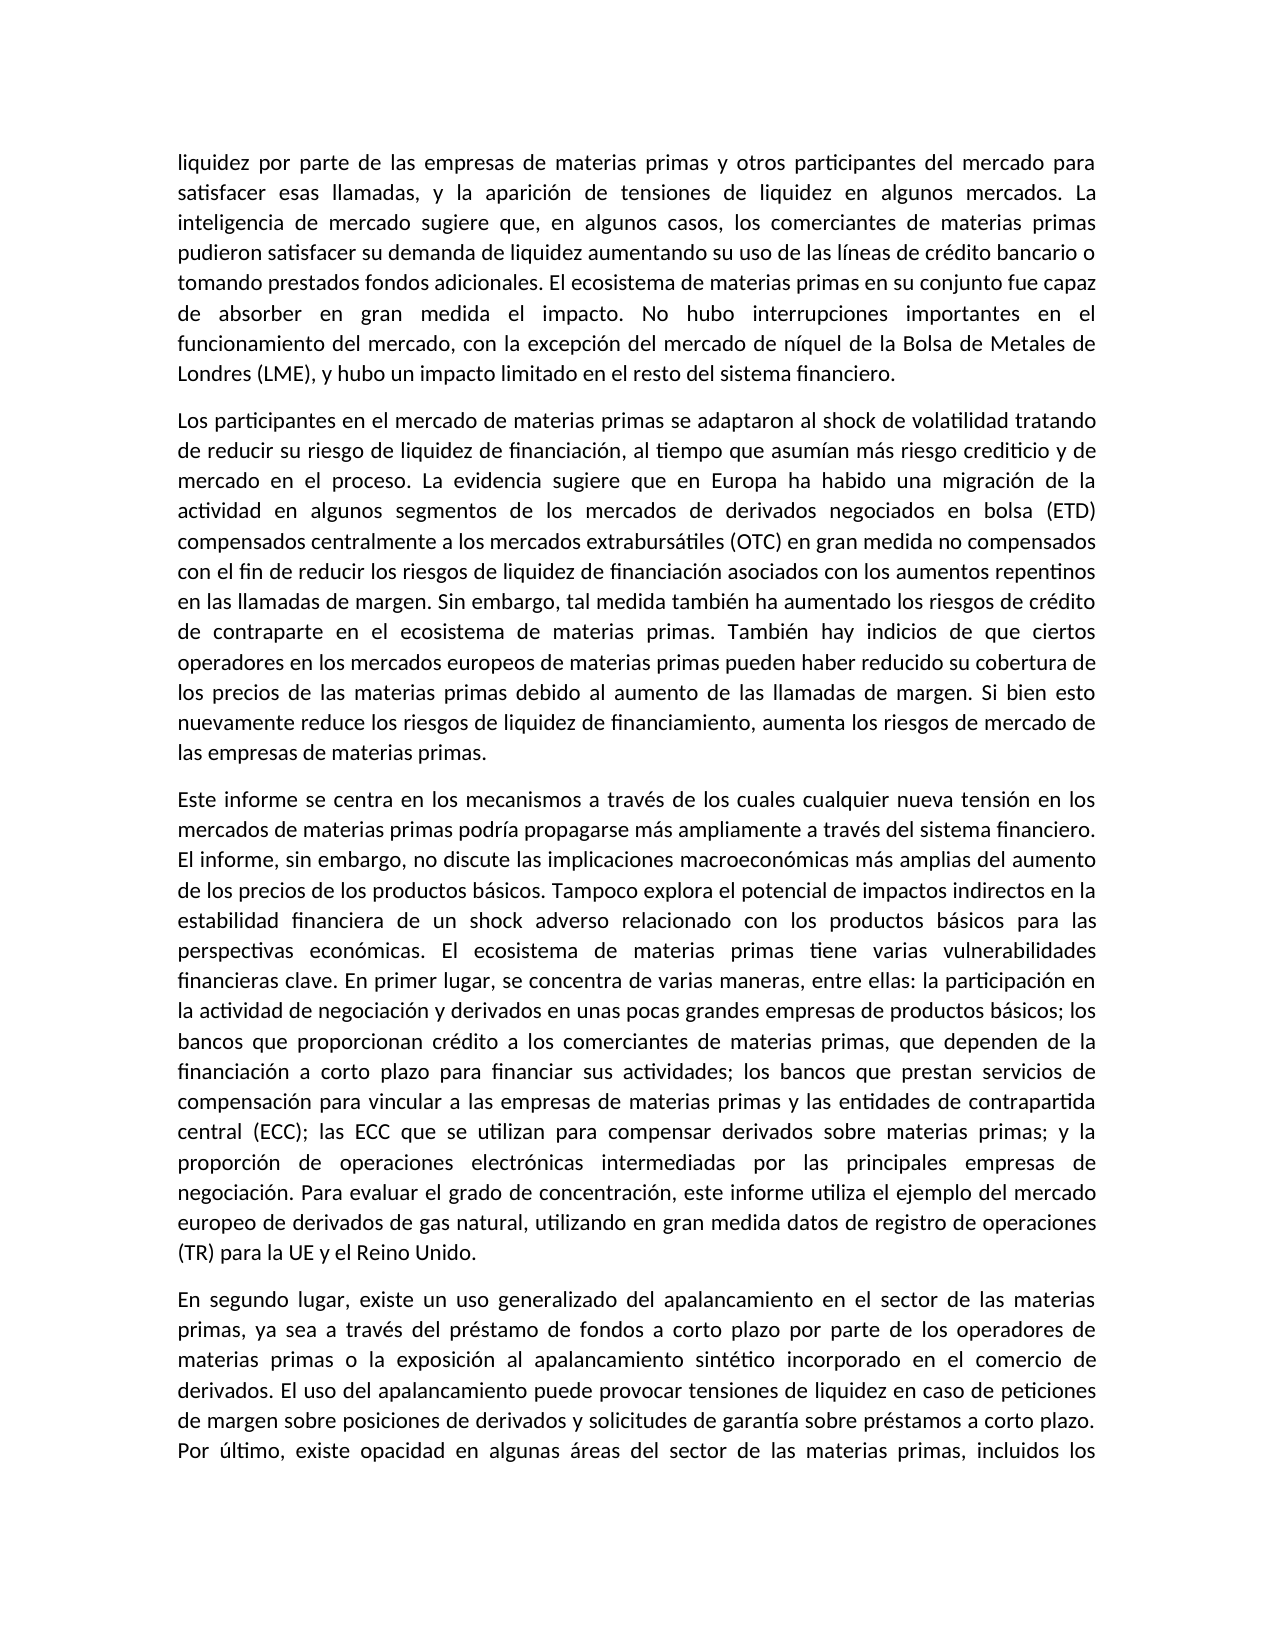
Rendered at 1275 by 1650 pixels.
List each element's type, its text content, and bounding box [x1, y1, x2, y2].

text Los participantes en el mercado de materias primas se adaptaron al shock de volatilidad tratando de reducir su riesgo de liquidez de financiación, al tiempo que asumían más riesgo crediticio y de mercado en el proceso. La evidencia sugiere que en Europa ha habido una migración de la actividad en algunos segmentos de los mercados de derivados negociados en bolsa (ETD) compensados centralmente a los mercados extrabursátiles (OTC) en gran medida no compensados con el fin de reducir los riesgos de liquidez de financiación asociados con los aumentos repentinos en las llamadas de margen. Sin embargo, tal medida también ha aumentado los riesgos de crédito de contraparte en el ecosistema de materias primas. También hay indicios de que ciertos operadores en los mercados europeos de materias primas pueden haber reducido su cobertura de los precios de las materias primas debido al aumento de las llamadas de margen. Si bien esto nuevamente reduce los riesgos de liquidez de financiamiento, aumenta los riesgos de mercado de las empresas de materias primas. [177, 406, 1098, 766]
text Este informe se centra en los mecanismos a través de los cuales cualquier nueva tensión en los mercados de materias primas podría propagarse más ampliamente a través del sistema financiero. El informe, sin embargo, no discute las implicaciones macroeconómicas más amplias del aumento de los precios de los productos básicos. Tampoco explora el potencial de impactos indirectos en la estabilidad financiera de un shock adverso relacionado con los productos básicos para las perspectivas económicas. El ecosistema de materias primas tiene varias vulnerabilidades financieras clave. En primer lugar, se concentra de varias maneras, entre ellas: la participación en la actividad de negociación y derivados en unas pocas grandes empresas de productos básicos; los bancos que proporcionan crédito a los comerciantes de materias primas, que dependen de la financiación a corto plazo para financiar sus actividades; los bancos que prestan servicios de compensación para vincular a las empresas de materias primas y las entidades de contrapartida central (ECC); las ECC que se utilizan para compensar derivados sobre materias primas; y la proporción de operaciones electrónicas intermediadas por las principales empresas de negociación. Para evaluar el grado de concentración, este informe utiliza el ejemplo del mercado europeo de derivados de gas natural, utilizando en gran medida datos de registro de operaciones (TR) para la UE y el Reino Unido. [177, 785, 1098, 1266]
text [177, 1285, 1098, 1464]
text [177, 148, 1098, 387]
